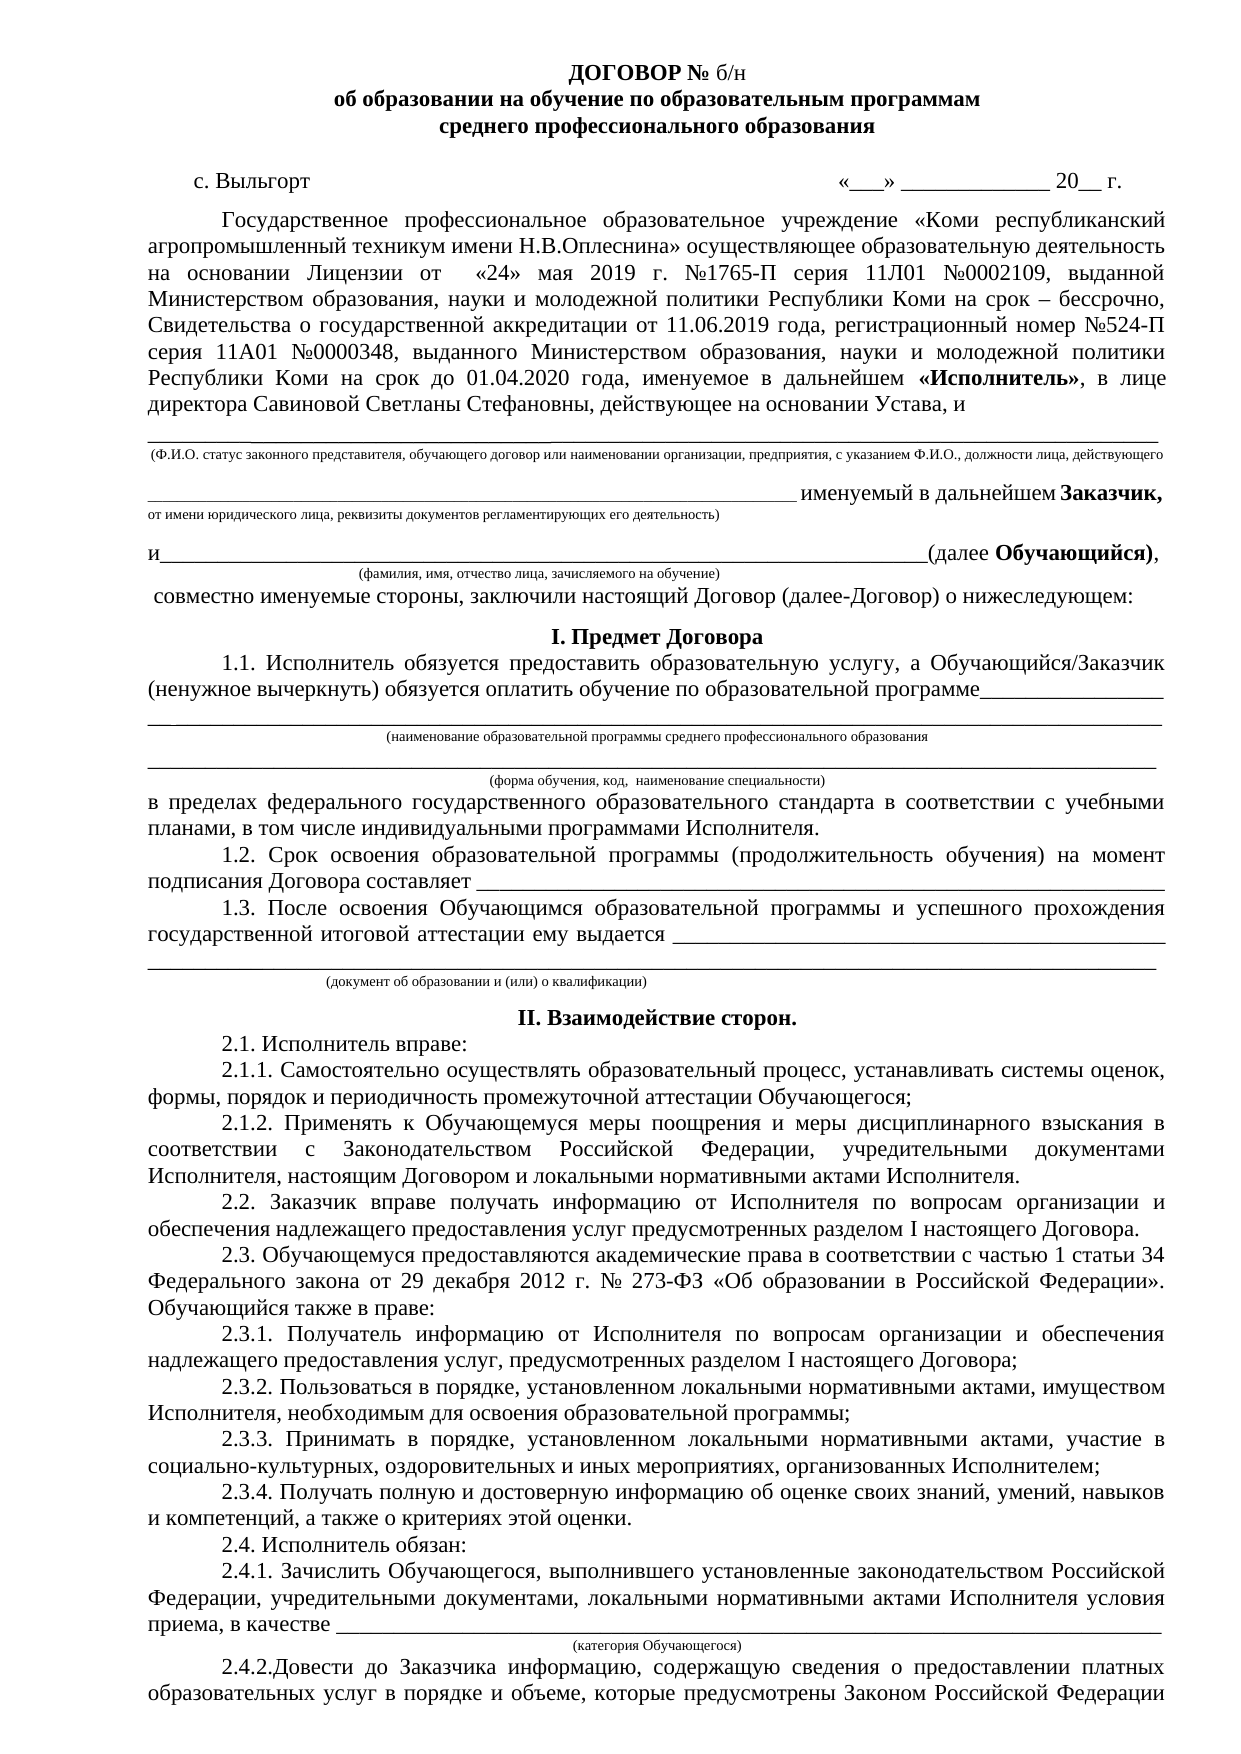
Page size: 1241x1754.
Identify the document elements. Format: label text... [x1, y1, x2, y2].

text в пределах федерального государственного образовательного стандарта в соответствии с учебными планами, в том числе индивидуальными программами Исполнителя. [148, 788, 1167, 841]
text 2.4. Исполнитель обязан: [148, 1531, 1167, 1557]
text (фамилия, имя, отчество лица, зачисляемого на обучение) [148, 565, 1167, 582]
text 1.3. После освоения Обучающимся образовательной программы и успешного прохождения государственной итоговой аттестации ему выдается ___________________________________________ ________________________________________________________________________________________ [148, 893, 1167, 973]
text 2.3.3. Принимать в порядке, установленном локальными нормативными актами, участие в социально-культурных, оздоровительных и иных мероприятиях, организованных Исполнителем; [148, 1425, 1167, 1478]
text 2.3.4. Получать полную и достоверную информацию об оценке своих знаний, умений, навыков и компетенций, а также о критериях этой оценки. [148, 1478, 1167, 1531]
text ДОГОВОР № б/н [148, 59, 1167, 85]
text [148, 1653, 1167, 1706]
text II. Взаимодействие сторон. [148, 1004, 1167, 1030]
text среднего профессионального образования [148, 112, 1167, 138]
text 2.1.1. Самостоятельно осуществлять образовательный процесс, устанавливать системы оценок, формы, порядок и периодичность промежуточной аттестации Обучающегося; [148, 1056, 1167, 1109]
text от имени юридического лица, реквизиты документов регламентирующих его деятельность) [148, 505, 1167, 522]
text 2.4.1. Зачислить Обучающегося, выполнившего установленные законодательством Российской Федерации, учредительными документами, локальными нормативными актами Исполнителя условия приема, в качестве ________________________________________________________________________ [148, 1557, 1167, 1636]
table_header с. Выльгорт [136, 167, 635, 206]
text 2.3.1. Получатель информацию от Исполнителя по вопросам организации и обеспечения надлежащего предоставления услуг, предусмотренных разделом I настоящего Договора; [148, 1320, 1167, 1373]
text ________________________________________________________________________________________ [148, 745, 1167, 771]
table_header «___» _____________ 20__ г. [635, 167, 1133, 206]
text 2.3. Обучающемуся предоставляются академические права в соответствии с частью 1 статьи 34 Федерального закона от 29 декабря 2012 г. № 273-ФЗ «Об образовании в Российской Федерации». Обучающийся также в праве: [148, 1241, 1167, 1320]
text (наименование образовательной программы среднего профессионального образования [148, 728, 1167, 745]
text __ ______________________________________________________________________________________ [148, 702, 1167, 728]
text 2.1. Исполнитель вправе: [148, 1030, 1167, 1056]
text _________________________________________________________________________________________ именуемый в дальнейшем Заказчик, [148, 479, 1167, 505]
text I. Предмет Договора [148, 623, 1167, 649]
text (категория Обучающегося) [148, 1636, 1167, 1653]
text и___________________________________________________________________(далее Обучающийся), [148, 539, 1167, 565]
text 2.2. Заказчик вправе получать информацию от Исполнителя по вопросам организации и обеспечения надлежащего предоставления услуг предусмотренных разделом I настоящего Договора. [148, 1188, 1167, 1241]
text ______________________________________________________________________________________ [148, 417, 1167, 446]
text 1.1. Исполнитель обязуется предоставить образовательную услугу, а Обучающийся/Заказчик (ненужное вычеркнуть) обязуется оплатить обучение по образовательной программе________________ [148, 649, 1167, 702]
text 2.3.2. Пользоваться в порядке, установленном локальными нормативными актами, имуществом Исполнителя, необходимым для освоения образовательной программы; [148, 1373, 1167, 1425]
text об образовании на обучение по образовательным программам [148, 85, 1167, 112]
text (Ф.И.О. статус законного представителя, обучающего договор или наименовании организации, предприятия, с указанием Ф.И.О., должности лица, действующего [148, 446, 1167, 462]
text 1.2. Срок освоения образовательной программы (продолжительность обучения) на момент подписания Договора составляет ____________________________________________________________ [148, 841, 1167, 893]
text совместно именуемые стороны, заключили настоящий Договор (далее-Договор) о нижеследующем: [148, 582, 1167, 608]
text Государственное профессиональное образовательное учреждение «Коми республиканский агропромышленный техникум имени Н.В.Оплеснина» осуществляющее образовательную деятельность на основании Лицензии от «24» мая 2019 г. №1765-П серия 11Л01 №0002109, выданной Министерством образования, науки и молодежной политики Республики Коми на срок – бессрочно, Свидетельства о государственной аккредитации от 11.06.2019 года, регистрационный номер №524-П серия 11А01 №0000348, выданного Министерством образования, науки и молодежной политики Республики Коми на срок до 01.04.2020 года, именуемое в дальнейшем «Исполнитель», в лице директора Савиновой Светланы Стефановны, действующее на основании Устава, и [148, 206, 1167, 417]
text 2.1.2. Применять к Обучающемуся меры поощрения и меры дисциплинарного взыскания в соответствии с Законодательством Российской Федерации, учредительными документами Исполнителя, настоящим Договором и локальными нормативными актами Исполнителя. [148, 1109, 1167, 1188]
text (документ об образовании и (или) о квалификации) [148, 973, 1167, 989]
text (форма обучения, код, наименование специальности) [148, 771, 1167, 788]
